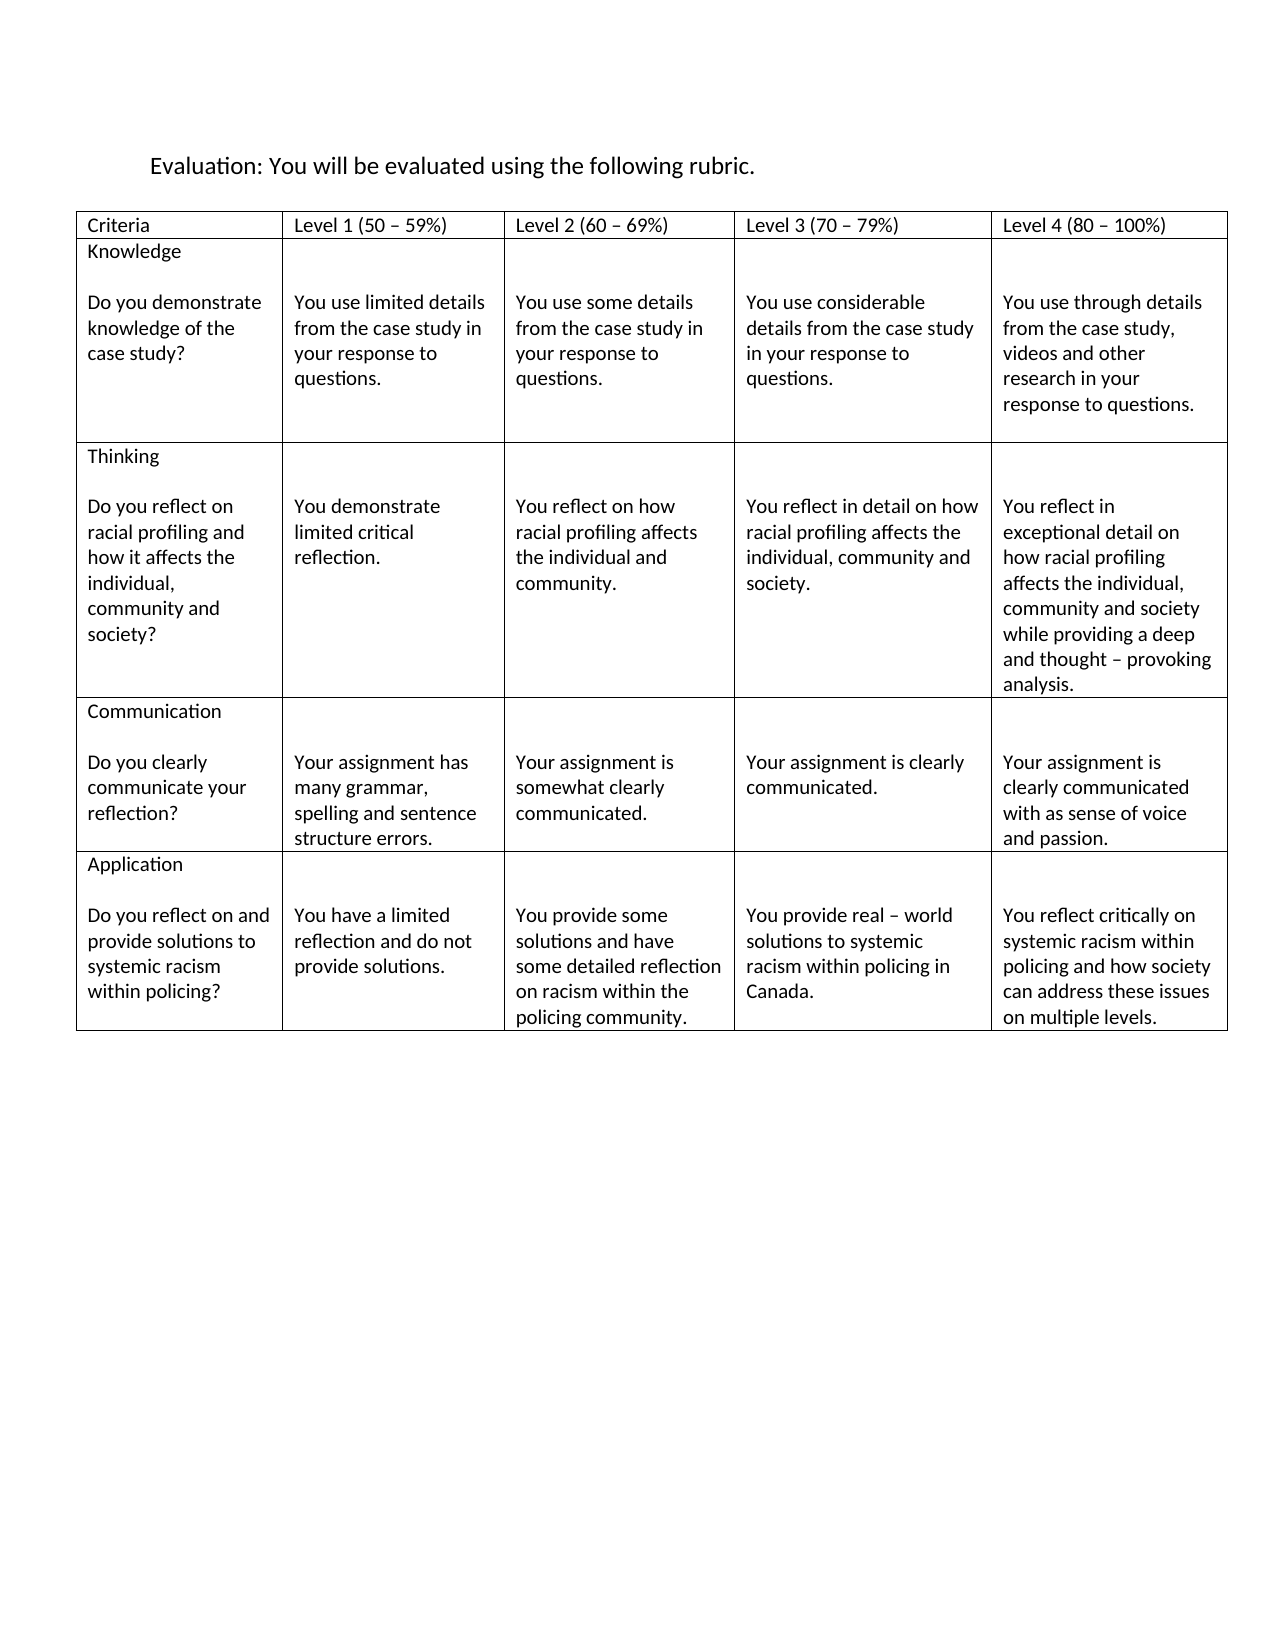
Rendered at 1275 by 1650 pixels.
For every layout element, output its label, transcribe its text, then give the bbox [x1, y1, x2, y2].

table_header Level 4 (80 – 100%) [992, 212, 1227, 237]
table_cell Your assignment has many grammar, spelling and sentence structure errors. [283, 698, 504, 851]
text Evaluation: You will be evaluated using the following rubric. [150, 150, 1125, 181]
table_cell You reflect in detail on how racial profiling affects the individual, community and society. [735, 443, 991, 697]
table_cell Thinking Do you reflect on racial profiling and how it affects the individual, community and society? [77, 443, 282, 697]
table_header Level 3 (70 – 79%) [735, 212, 991, 237]
table_cell You use considerable details from the case study in your response to questions. [735, 239, 991, 442]
table_cell Knowledge Do you demonstrate knowledge of the case study? [77, 239, 282, 442]
table_cell You use some details from the case study in your response to questions. [505, 239, 734, 442]
table_cell Your assignment is somewhat clearly communicated. [505, 698, 734, 851]
table_cell You use through details from the case study, videos and other research in your response to questions. [992, 239, 1227, 442]
table_cell You demonstrate limited critical reflection. [283, 443, 504, 697]
table_header Criteria [77, 212, 282, 237]
table_header Level 2 (60 – 69%) [505, 212, 734, 237]
table_cell You reflect critically on systemic racism within policing and how society can address these issues on multiple levels. [992, 852, 1227, 1029]
table_cell You have a limited reflection and do not provide solutions. [283, 852, 504, 1029]
table_cell Application Do you reflect on and provide solutions to systemic racism within policing? [77, 852, 282, 1029]
table_cell Your assignment is clearly communicated with as sense of voice and passion. [992, 698, 1227, 851]
table_header Level 1 (50 – 59%) [283, 212, 504, 237]
table_cell Communication Do you clearly communicate your reflection? [77, 698, 282, 851]
table_cell You reflect in exceptional detail on how racial profiling affects the individual, community and society while providing a deep and thought – provoking analysis. [992, 443, 1227, 697]
table_cell You provide real – world solutions to systemic racism within policing in Canada. [735, 852, 991, 1029]
table_cell You provide some solutions and have some detailed reflection on racism within the policing community. [505, 852, 734, 1029]
table_cell Your assignment is clearly communicated. [735, 698, 991, 851]
table_cell You use limited details from the case study in your response to questions. [283, 239, 504, 442]
table_cell You reflect on how racial profiling affects the individual and community. [505, 443, 734, 697]
